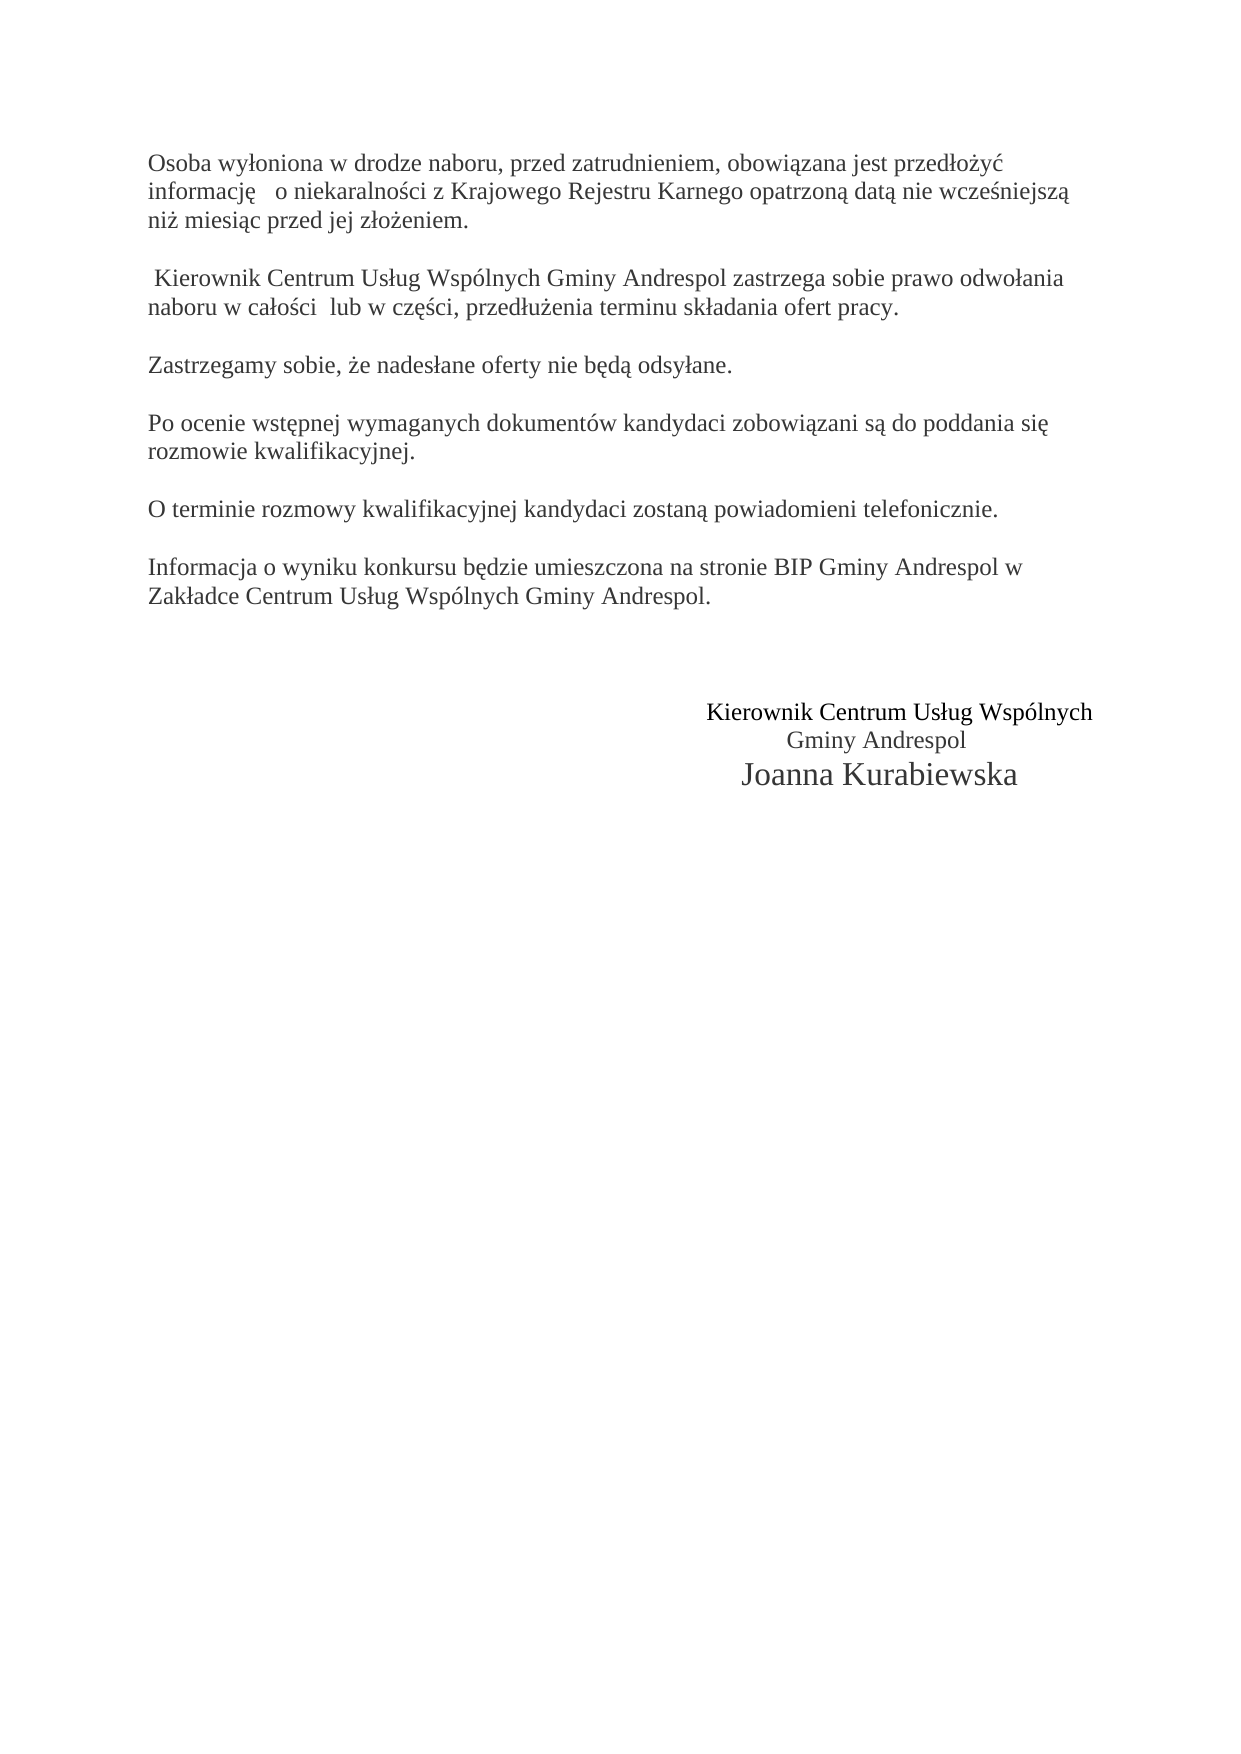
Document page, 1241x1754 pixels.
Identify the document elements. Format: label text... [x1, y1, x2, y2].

text O terminie rozmowy kwalifikacyjnej kandydaci zostaną powiadomieni telefonicznie. [148, 494, 1093, 523]
text Zastrzegamy sobie, że nadesłane oferty nie będą odsyłane. [148, 350, 1093, 378]
text Kierownik Centrum Usług Wspólnych Gminy Andrespol zastrzega sobie prawo odwołania naboru w całości lub w części, przedłużenia terminu składania ofert pracy. [148, 263, 1093, 321]
text Joanna Kurabiewska [148, 754, 1093, 793]
text Kierownik Centrum Usług Wspólnych [148, 697, 1093, 726]
text Osoba wyłoniona w drodze naboru, przed zatrudnieniem, obowiązana jest przedłożyć informację o niekaralności z Krajowego Rejestru Karnego opatrzoną datą nie wcześniejszą niż miesiąc przed jej złożeniem. [148, 148, 1093, 234]
text Informacja o wyniku konkursu będzie umieszczona na stronie BIP Gminy Andrespol w Zakładce Centrum Usług Wspólnych Gminy Andrespol. [148, 552, 1093, 610]
text Po ocenie wstępnej wymaganych dokumentów kandydaci zobowiązani są do poddania się rozmowie kwalifikacyjnej. [148, 408, 1093, 465]
text Gminy Andrespol [148, 726, 1093, 754]
